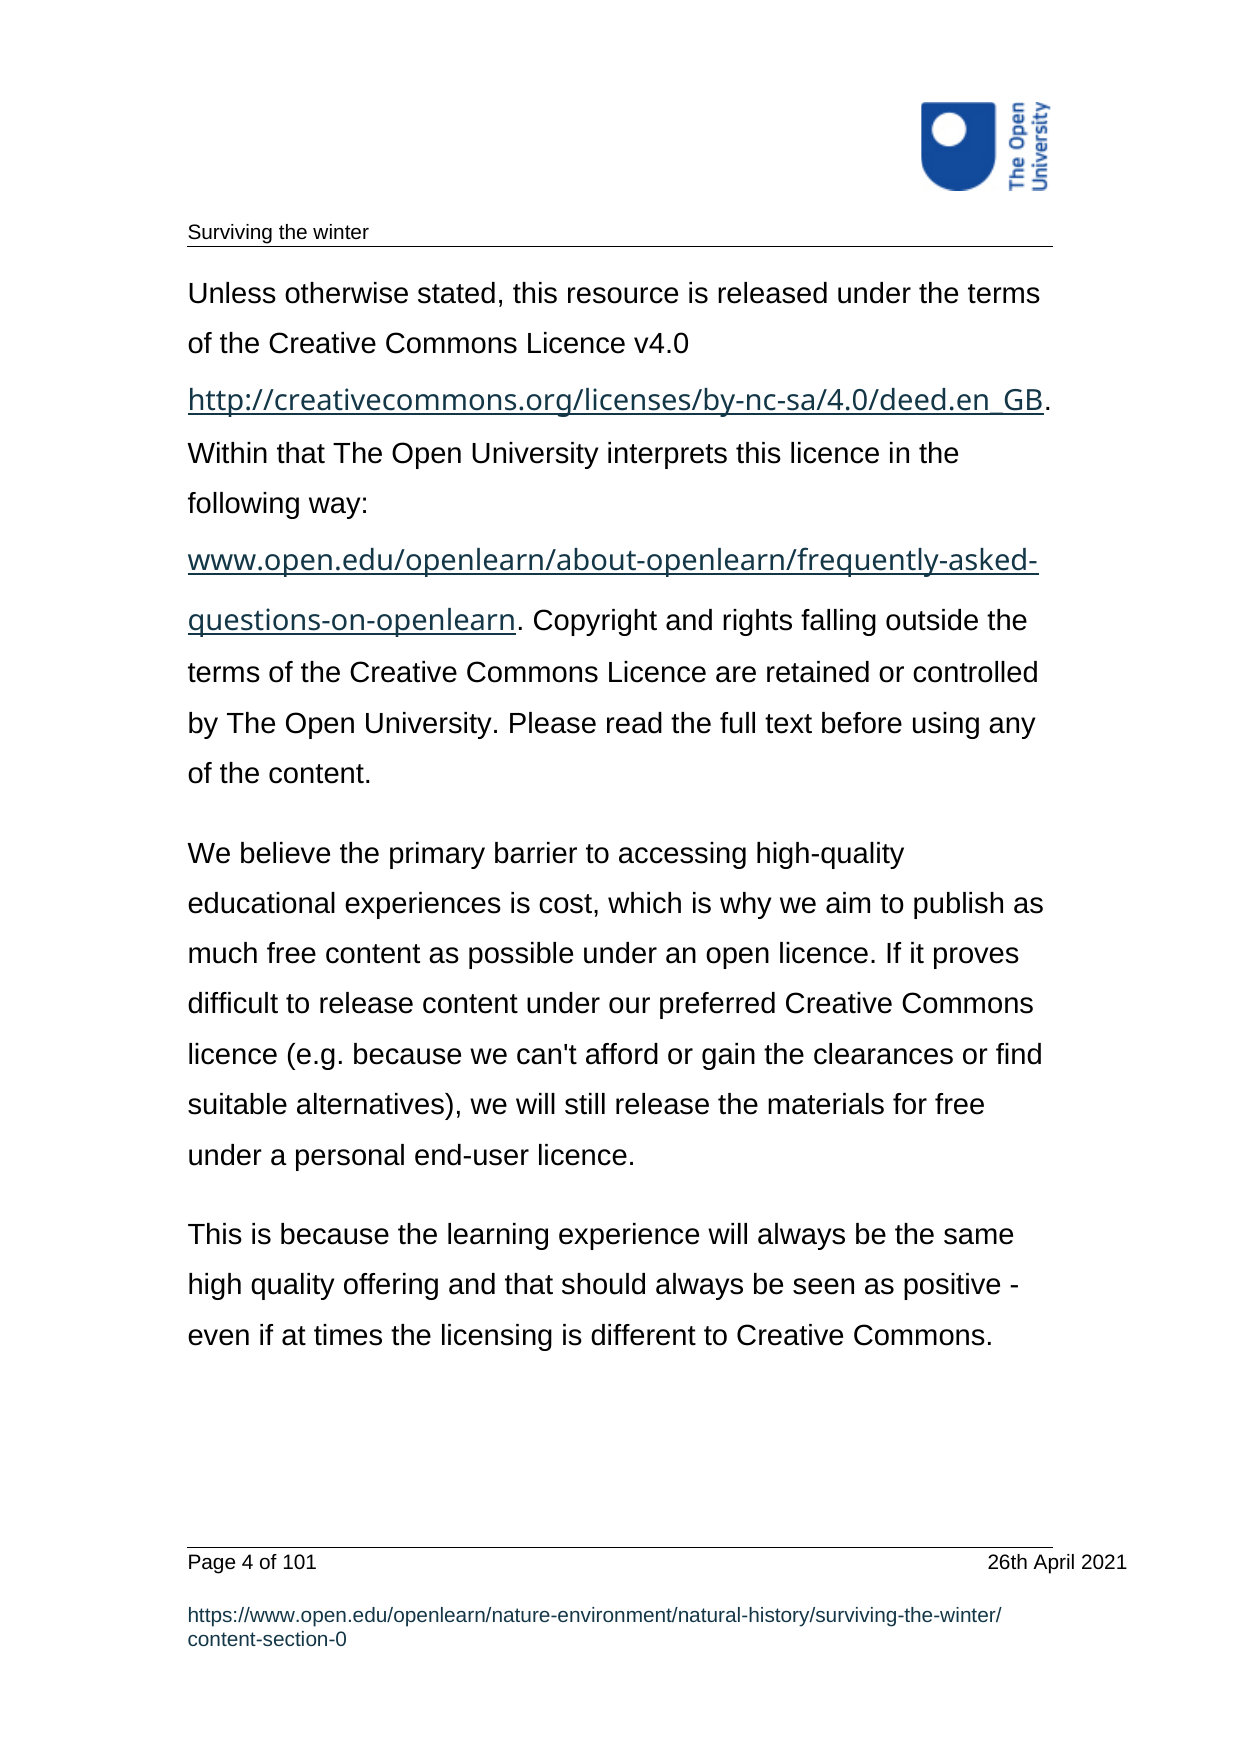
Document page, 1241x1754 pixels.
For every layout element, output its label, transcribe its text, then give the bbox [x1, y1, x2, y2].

picture [921, 102, 1052, 191]
text We believe the primary barrier to accessing high-quality educational experiences is cost, which is why we aim to publish as much free content as possible under an open licence. If it proves difficult to release content under our preferred Creative Commons licence (e.g. because we can't afford or gain the clearances or find suitable alternatives), we will still release the materials for free under a personal end-user licence. [187, 836, 1053, 1171]
text This is because the learning experience will always be the same high quality offering and that should always be seen as positive - even if at times the licensing is different to Creative Commons. [187, 1217, 1053, 1351]
text Unless otherwise stated, this resource is released under the terms of the Creative Commons Licence v4.0 http://creativecommons.org/licenses/by-nc-sa/4.0/deed.en_GB. Within that The Open University interprets this licence in the following way: www.open.edu/openlearn/about-openlearn/frequently-asked-questions-on-openlearn. Copyright and rights falling outside the terms of the Creative Commons Licence are retained or controlled by The Open University. Please read the full text before using any of the content. [187, 276, 1053, 790]
